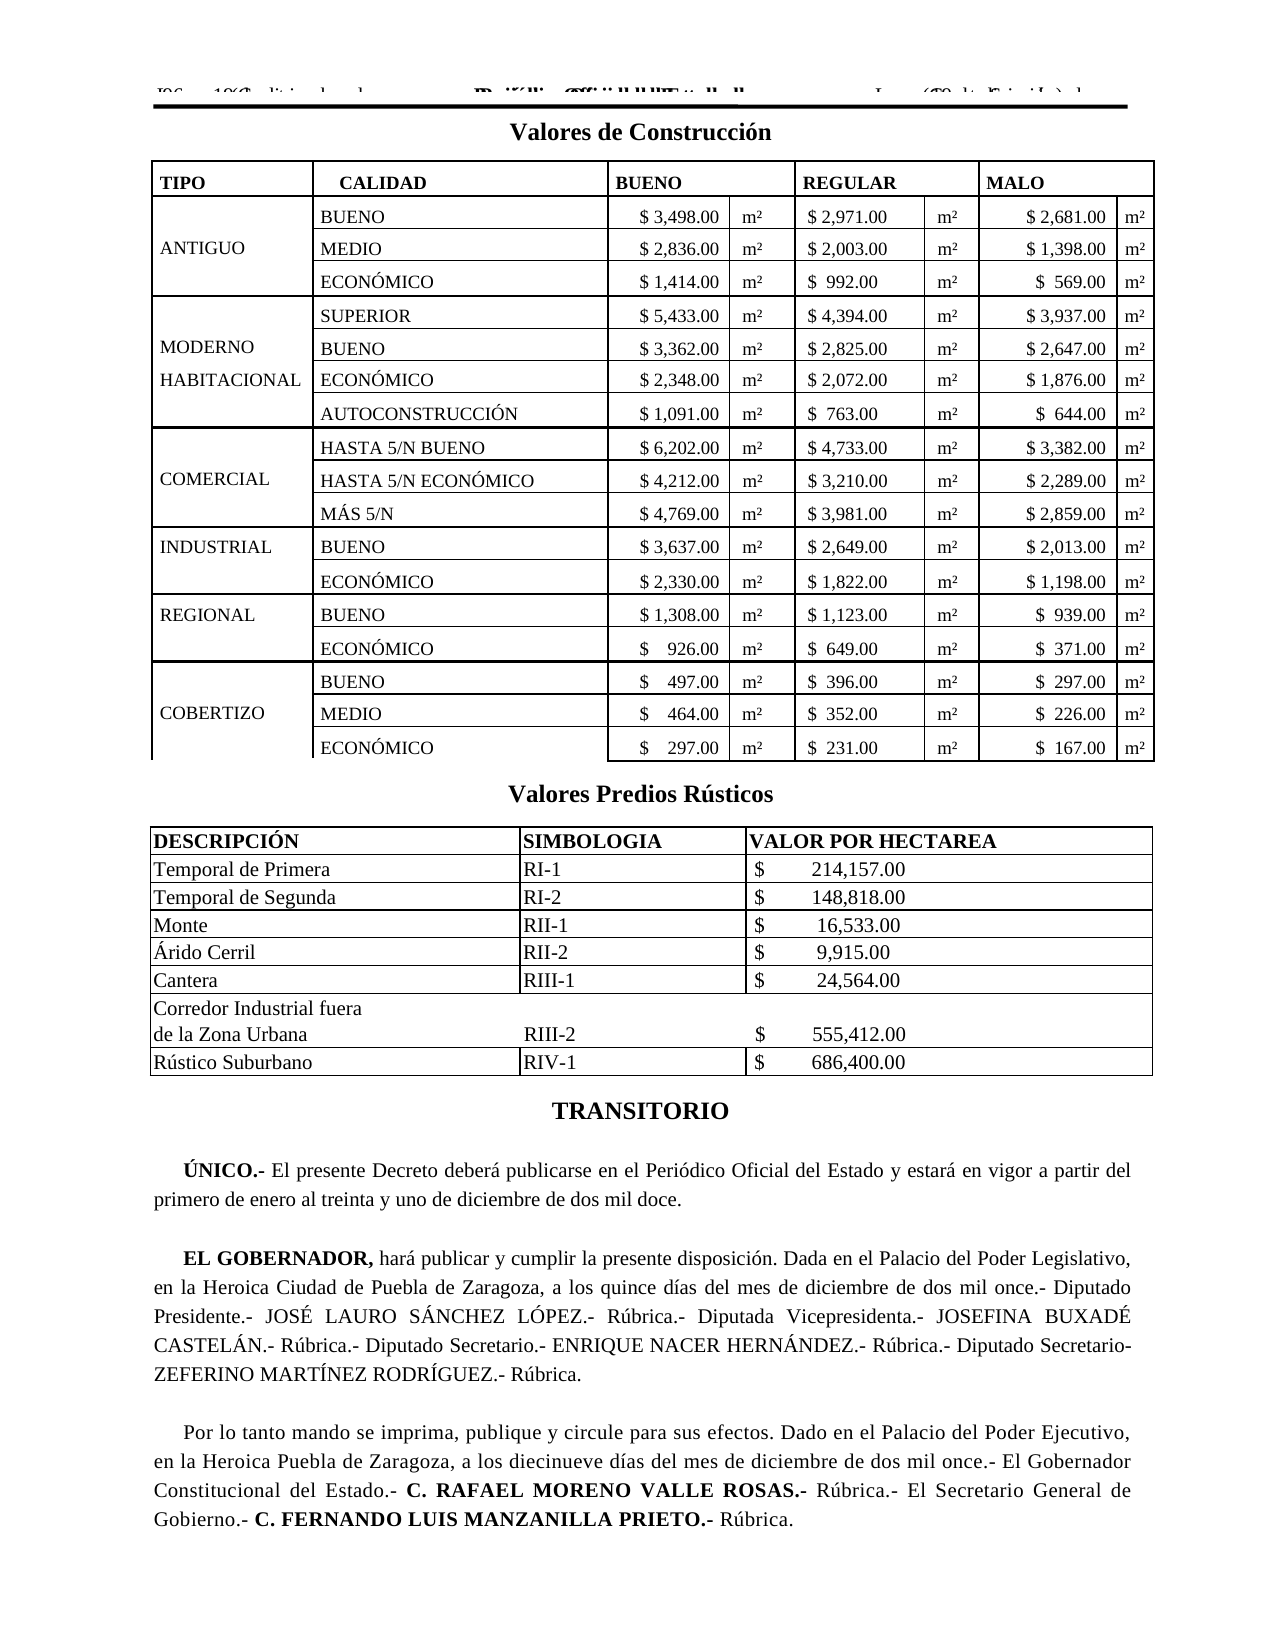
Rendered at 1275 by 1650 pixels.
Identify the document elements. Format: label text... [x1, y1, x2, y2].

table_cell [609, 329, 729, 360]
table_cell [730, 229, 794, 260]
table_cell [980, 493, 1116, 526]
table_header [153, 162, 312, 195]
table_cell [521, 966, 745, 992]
text EL GOBERNADOR, hará publicar y cumplir la presente disposición. Dada en el Palacio del Poder Legislativo, en la Heroica Ciudad de Puebla de Zaragoza, a los quince días del mes de diciembre de dos mil once.- Diputado Presidente.- JOSÉ LAURO SÁNCHEZ LÓPEZ.- Rúbrica.- Diputada Vicepresidenta.- JOSEFINA BUXADÉ CASTELÁN.- Rúbrica.- Diputado Secretario.- ENRIQUE NACER HERNÁNDEZ.- Rúbrica.- Diputado Secretario- ZEFERINO MARTÍNEZ RODRÍGUEZ.- Rúbrica. [153, 1246, 1131, 1386]
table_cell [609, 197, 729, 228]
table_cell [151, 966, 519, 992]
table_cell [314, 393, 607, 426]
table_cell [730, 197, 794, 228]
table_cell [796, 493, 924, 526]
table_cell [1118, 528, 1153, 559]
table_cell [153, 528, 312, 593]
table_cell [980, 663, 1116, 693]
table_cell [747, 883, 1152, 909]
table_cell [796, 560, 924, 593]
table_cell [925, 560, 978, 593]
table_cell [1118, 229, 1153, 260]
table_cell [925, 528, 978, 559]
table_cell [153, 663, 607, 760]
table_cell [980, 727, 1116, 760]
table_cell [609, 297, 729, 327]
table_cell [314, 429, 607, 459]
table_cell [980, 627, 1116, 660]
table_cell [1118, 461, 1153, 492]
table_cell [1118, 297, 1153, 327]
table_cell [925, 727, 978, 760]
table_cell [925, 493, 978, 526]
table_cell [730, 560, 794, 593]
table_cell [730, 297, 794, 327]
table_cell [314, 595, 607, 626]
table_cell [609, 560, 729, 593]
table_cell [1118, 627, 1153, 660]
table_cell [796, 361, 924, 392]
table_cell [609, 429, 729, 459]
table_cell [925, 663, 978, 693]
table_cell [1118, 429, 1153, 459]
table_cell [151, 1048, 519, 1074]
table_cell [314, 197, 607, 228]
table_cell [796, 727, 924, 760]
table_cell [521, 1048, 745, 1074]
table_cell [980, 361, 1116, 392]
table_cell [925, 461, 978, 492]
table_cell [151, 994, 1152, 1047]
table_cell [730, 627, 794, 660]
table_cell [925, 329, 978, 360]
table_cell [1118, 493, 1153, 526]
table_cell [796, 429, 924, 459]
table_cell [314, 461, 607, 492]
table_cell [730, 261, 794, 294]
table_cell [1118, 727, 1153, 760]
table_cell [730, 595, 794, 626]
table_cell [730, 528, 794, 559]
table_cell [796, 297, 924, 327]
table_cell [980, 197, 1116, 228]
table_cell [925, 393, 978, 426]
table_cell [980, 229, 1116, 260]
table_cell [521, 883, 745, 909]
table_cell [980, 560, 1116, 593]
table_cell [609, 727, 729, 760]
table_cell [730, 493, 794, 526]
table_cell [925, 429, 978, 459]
text Valores Predios Rústicos [504, 780, 777, 807]
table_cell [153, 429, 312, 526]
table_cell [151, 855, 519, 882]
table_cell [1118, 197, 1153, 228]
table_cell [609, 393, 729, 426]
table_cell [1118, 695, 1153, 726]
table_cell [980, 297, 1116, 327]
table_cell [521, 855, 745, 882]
text Por lo tanto mando se imprima, publique y circule para sus efectos. Dado en el Palacio del Poder Ejecutivo, en la Heroica Puebla de Zaragoza, a los diecinueve días del mes de diciembre de dos mil once.- El Gobernador Constitucional del Estado.- C. RAFAEL MORENO VALLE ROSAS.- Rúbrica.- El Secretario General de Gobierno.- C. FERNANDO LUIS MANZANILLA PRIETO.- Rúbrica. [153, 1420, 1131, 1531]
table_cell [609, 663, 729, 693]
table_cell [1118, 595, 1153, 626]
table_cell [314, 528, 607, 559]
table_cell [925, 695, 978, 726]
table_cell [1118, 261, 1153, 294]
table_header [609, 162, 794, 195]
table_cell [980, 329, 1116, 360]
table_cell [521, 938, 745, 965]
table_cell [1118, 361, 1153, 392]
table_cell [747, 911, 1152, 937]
text Valores de Construcción [505, 118, 776, 145]
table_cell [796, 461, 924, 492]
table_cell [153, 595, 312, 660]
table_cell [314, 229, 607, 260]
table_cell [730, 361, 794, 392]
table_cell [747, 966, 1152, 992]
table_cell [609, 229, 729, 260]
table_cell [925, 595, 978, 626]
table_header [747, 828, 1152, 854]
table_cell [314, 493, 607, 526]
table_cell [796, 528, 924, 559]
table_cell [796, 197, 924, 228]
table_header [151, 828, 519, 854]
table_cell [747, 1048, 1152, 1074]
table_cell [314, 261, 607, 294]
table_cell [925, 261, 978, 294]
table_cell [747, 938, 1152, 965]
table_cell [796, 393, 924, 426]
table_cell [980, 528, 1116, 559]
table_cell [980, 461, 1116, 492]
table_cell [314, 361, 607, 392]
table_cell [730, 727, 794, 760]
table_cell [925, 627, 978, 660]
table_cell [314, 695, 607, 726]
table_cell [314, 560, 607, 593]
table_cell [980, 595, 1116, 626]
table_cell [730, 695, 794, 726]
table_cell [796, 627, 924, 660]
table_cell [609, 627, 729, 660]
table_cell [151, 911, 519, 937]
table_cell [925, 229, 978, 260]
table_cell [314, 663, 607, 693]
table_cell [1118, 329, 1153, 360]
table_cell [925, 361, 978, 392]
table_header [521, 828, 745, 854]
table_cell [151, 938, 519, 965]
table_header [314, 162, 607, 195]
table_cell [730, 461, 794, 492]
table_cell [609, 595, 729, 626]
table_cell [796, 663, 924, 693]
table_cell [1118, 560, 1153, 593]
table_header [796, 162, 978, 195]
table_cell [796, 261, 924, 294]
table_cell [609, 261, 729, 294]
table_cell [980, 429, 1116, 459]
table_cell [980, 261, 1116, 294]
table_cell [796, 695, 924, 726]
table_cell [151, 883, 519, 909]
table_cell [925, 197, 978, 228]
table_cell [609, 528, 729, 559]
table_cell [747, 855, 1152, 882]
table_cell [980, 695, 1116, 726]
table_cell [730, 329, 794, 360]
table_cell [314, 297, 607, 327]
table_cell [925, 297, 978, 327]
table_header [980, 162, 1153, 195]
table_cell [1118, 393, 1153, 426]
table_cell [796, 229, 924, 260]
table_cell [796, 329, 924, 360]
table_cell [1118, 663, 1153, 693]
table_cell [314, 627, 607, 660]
text TRANSITORIO [548, 1096, 733, 1124]
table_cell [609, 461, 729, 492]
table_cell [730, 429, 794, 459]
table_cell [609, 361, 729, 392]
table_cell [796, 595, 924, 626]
text ÚNICO.- El presente Decreto deberá publicarse en el Periódico Oficial del Estado y estará en vigor a partir del primero de enero al treinta y uno de diciembre de dos mil doce. [153, 1158, 1131, 1211]
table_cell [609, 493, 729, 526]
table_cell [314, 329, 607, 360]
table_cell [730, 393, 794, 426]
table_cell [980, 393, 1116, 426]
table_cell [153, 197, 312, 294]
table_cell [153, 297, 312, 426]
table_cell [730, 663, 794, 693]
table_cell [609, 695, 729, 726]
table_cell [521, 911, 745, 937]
